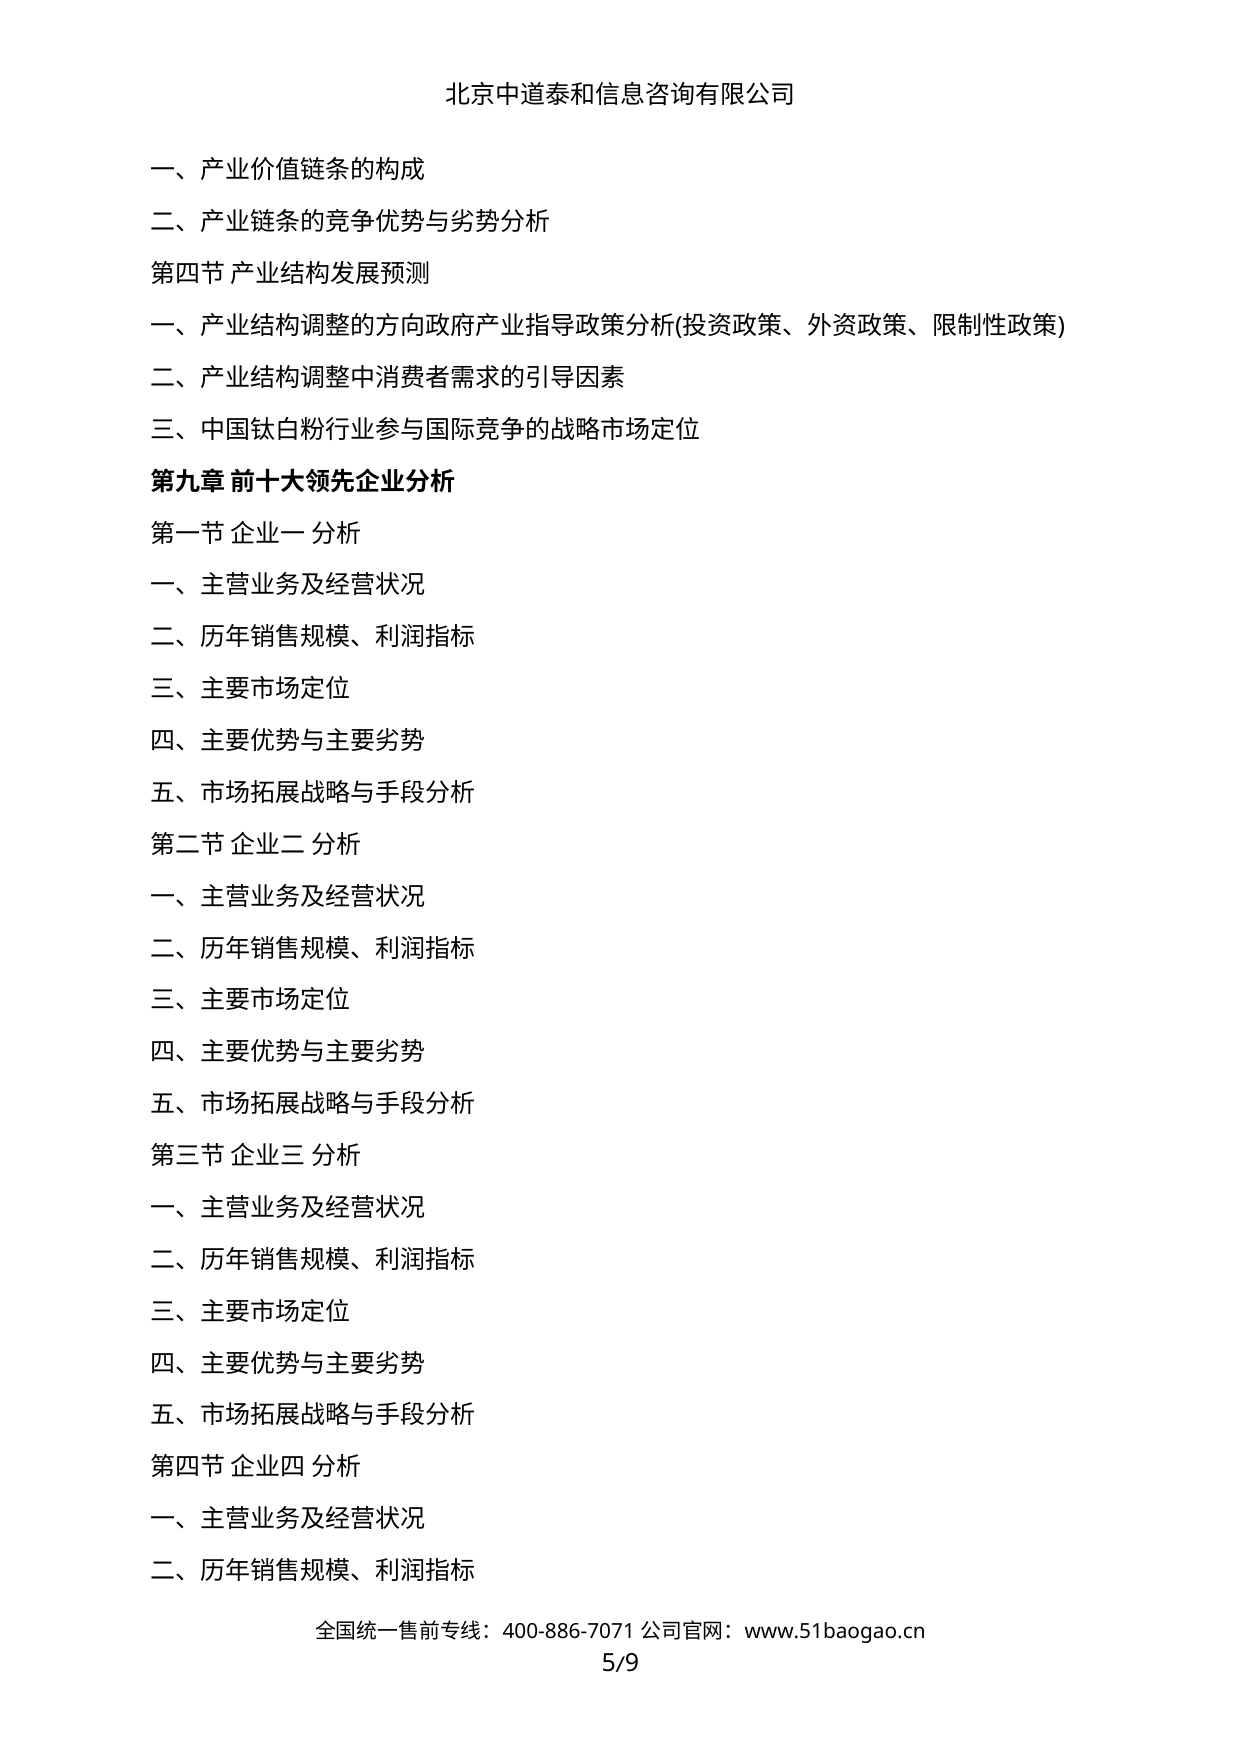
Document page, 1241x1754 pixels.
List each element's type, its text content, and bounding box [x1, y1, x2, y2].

text 四、主要优势与主要劣势 [150, 721, 1090, 757]
text 二、历年销售规模、利润指标 [150, 1239, 1090, 1276]
text 一、主营业务及经营状况 [150, 565, 1090, 601]
text 一、主营业务及经营状况 [150, 1187, 1090, 1224]
text 第二节 企业二 分析 [150, 824, 1090, 861]
text 四、主要优势与主要劣势 [150, 1032, 1090, 1068]
text 第九章 前十大领先企业分析 [150, 461, 1090, 497]
text 三、主要市场定位 [150, 1291, 1090, 1327]
text 二、历年销售规模、利润指标 [150, 928, 1090, 964]
text 一、主营业务及经营状况 [150, 876, 1090, 912]
text 第四节 企业四 分析 [150, 1447, 1090, 1483]
text 五、市场拓展战略与手段分析 [150, 1084, 1090, 1120]
text 第一节 企业一 分析 [150, 513, 1090, 549]
text 一、主营业务及经营状况 [150, 1499, 1090, 1535]
text 三、中国钛白粉行业参与国际竞争的战略市场定位 [150, 409, 1090, 446]
text 五、市场拓展战略与手段分析 [150, 1395, 1090, 1431]
text 三、主要市场定位 [150, 669, 1090, 705]
text 三、主要市场定位 [150, 980, 1090, 1016]
text 二、历年销售规模、利润指标 [150, 617, 1090, 653]
text 五、市场拓展战略与手段分析 [150, 772, 1090, 809]
text 一、产业价值链条的构成 [150, 150, 1090, 186]
text 四、主要优势与主要劣势 [150, 1343, 1090, 1379]
text 第四节 产业结构发展预测 [150, 254, 1090, 290]
text 一、产业结构调整的方向政府产业指导政策分析(投资政策、外资政策、限制性政策) [150, 306, 1090, 342]
text 二、历年销售规模、利润指标 [150, 1551, 1090, 1587]
text 二、产业结构调整中消费者需求的引导因素 [150, 357, 1090, 394]
text 第三节 企业三 分析 [150, 1136, 1090, 1172]
text 二、产业链条的竞争优势与劣势分析 [150, 202, 1090, 238]
